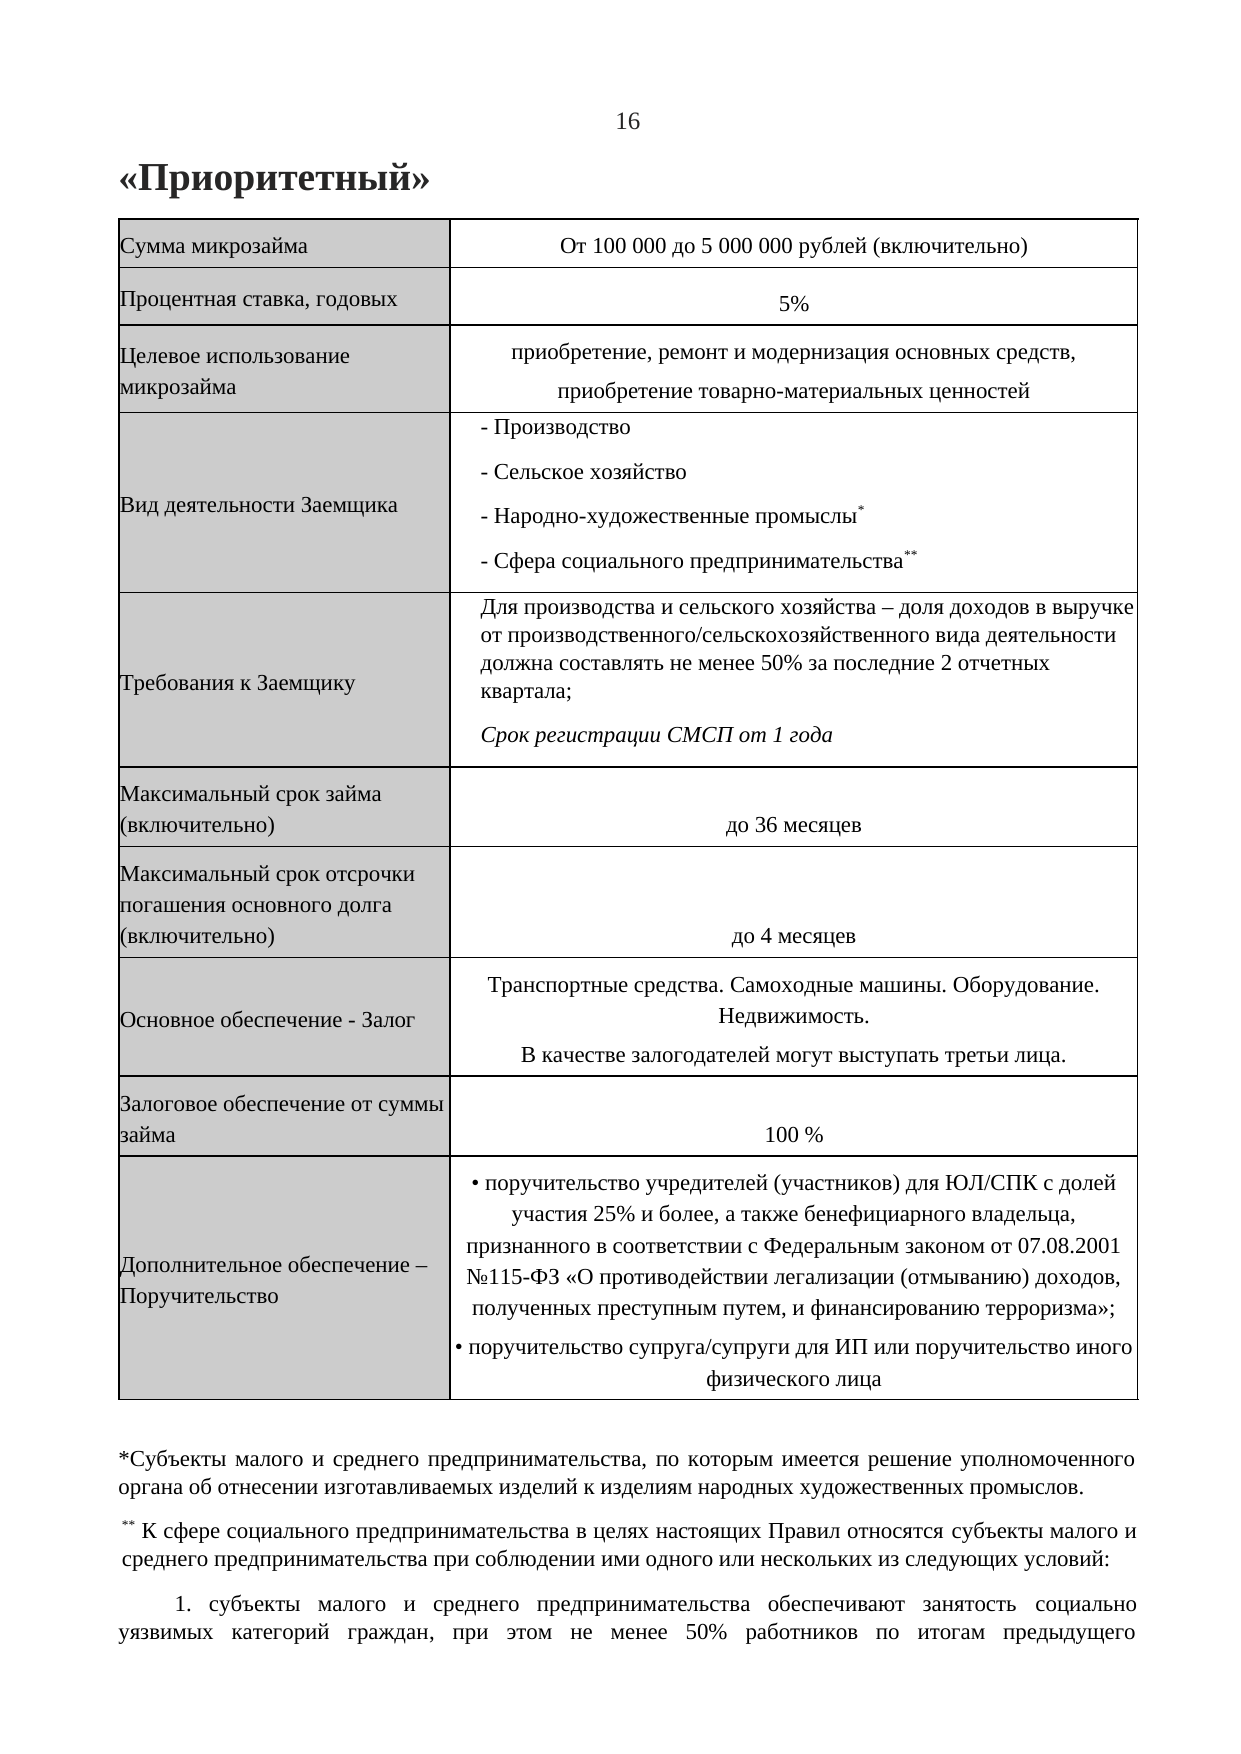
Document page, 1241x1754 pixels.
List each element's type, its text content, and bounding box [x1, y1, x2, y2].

table_cell до 4 месяцев [451, 847, 1137, 957]
table_cell Для производства и сельского хозяйства – доля доходов в выручке от производственного/сельскохозяйственного вида деятельности должна составлять не менее 50% за последние 2 отчетных квартала; Срок регистрации СМСП от 1 года [451, 593, 1137, 766]
table_cell Требования к Заемщику [120, 593, 449, 766]
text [118, 1590, 1137, 1644]
table_cell Транспортные средства. Самоходные машины. Оборудование. Недвижимость. В качестве залогодателей могут выступать третьи лица. [451, 958, 1137, 1075]
table_cell Процентная ставка, годовых [120, 268, 449, 324]
table_cell Дополнительное обеспечение – Поручительство [120, 1157, 449, 1399]
table_cell Вид деятельности Заемщика [120, 413, 449, 591]
table_header Сумма микрозайма [120, 220, 449, 266]
table_cell Основное обеспечение - Залог [120, 958, 449, 1075]
table_cell до 36 месяцев [451, 768, 1137, 846]
table_header От 100 000 до 5 000 000 рублей (включительно) [451, 220, 1137, 266]
table_cell Целевое использование микрозайма [120, 326, 449, 412]
table_cell 5% [451, 268, 1137, 324]
table_cell 100 % [451, 1077, 1137, 1155]
text ** К сфере социального предпринимательства в целях настоящих Правил относятся субъекты малого и среднего предпринимательства при соблюдении ими одного или нескольких из следующих условий: [122, 1517, 1137, 1572]
table_cell Максимальный срок отсрочки погашения основного долга (включительно) [120, 847, 449, 957]
text «Приоритетный» [118, 153, 1137, 199]
text *Субъекты малого и среднего предпринимательства, по которым имеется решение уполномоченного органа об отнесении изготавливаемых изделий к изделиям народных художественных промыслов. [118, 1445, 1137, 1499]
table_cell приобретение, ремонт и модернизация основных средств, приобретение товарно-материальных ценностей [451, 326, 1137, 412]
table_cell - Производство - Сельское хозяйство - Народно-художественные промыслы* - Сфера социального предпринимательства** [451, 413, 1137, 591]
table_cell Максимальный срок займа (включительно) [120, 768, 449, 846]
table_cell • поручительство учредителей (участников) для ЮЛ/СПК с долей участия 25% и более, а также бенефициарного владельца, признанного в соответствии с Федеральным законом от 07.08.2001 №115-ФЗ «О противодействии легализации (отмыванию) доходов, полученных преступным путем, и финансированию терроризма»; • поручительство супруга/супруги для ИП или поручительство иного физического лица [451, 1157, 1137, 1399]
text 16 [118, 106, 1137, 135]
table_cell Залоговое обеспечение от суммы займа [120, 1077, 449, 1155]
